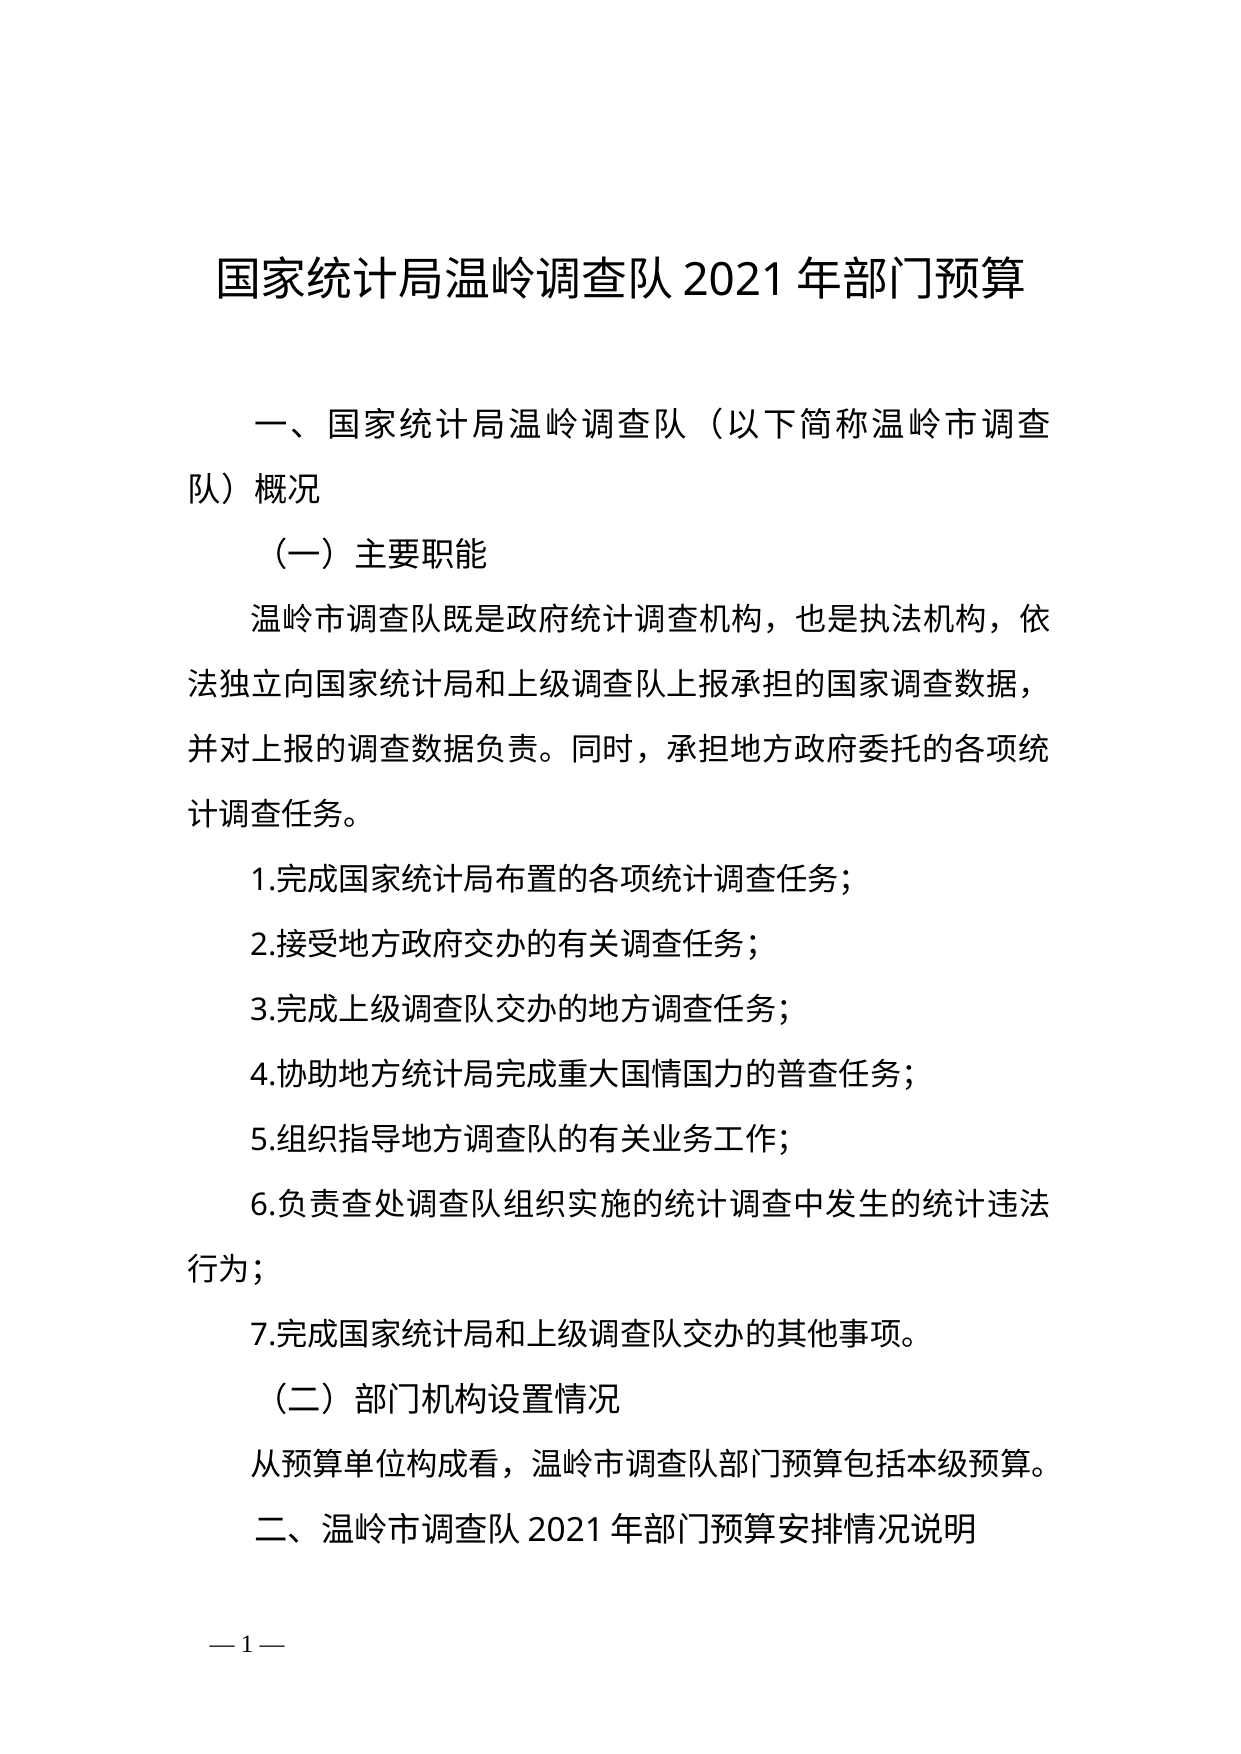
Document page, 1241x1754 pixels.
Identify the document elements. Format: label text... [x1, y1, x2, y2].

text 一、国家统计局温岭调查队（以下简称温岭市调查队）概况 [187, 389, 1053, 519]
text 温岭市调查队既是政府统计调查机构，也是执法机构，依法独立向国家统计局和上级调查队上报承担的国家调查数据，并对上报的调查数据负责。同时，承担地方政府委托的各项统计调查任务。 [187, 584, 1053, 844]
text 国家统计局温岭调查队2021年部门预算 [187, 227, 1053, 324]
text 从预算单位构成看，温岭市调查队部门预算包括本级预算。 [187, 1429, 1053, 1494]
text （二）部门机构设置情况 [187, 1364, 1053, 1429]
text 5.组织指导地方调查队的有关业务工作； [187, 1104, 1053, 1169]
text 7.完成国家统计局和上级调查队交办的其他事项。 [187, 1299, 1053, 1364]
text 2.接受地方政府交办的有关调查任务； [187, 909, 1053, 974]
text 4.协助地方统计局完成重大国情国力的普查任务； [187, 1039, 1053, 1104]
text （一）主要职能 [187, 519, 1053, 584]
text 二、温岭市调查队2021年部门预算安排情况说明 [187, 1494, 1053, 1559]
text 1.完成国家统计局布置的各项统计调查任务； [187, 844, 1053, 909]
text 6.负责查处调查队组织实施的统计调查中发生的统计违法行为； [187, 1169, 1053, 1299]
text 3.完成上级调查队交办的地方调查任务； [187, 974, 1053, 1039]
